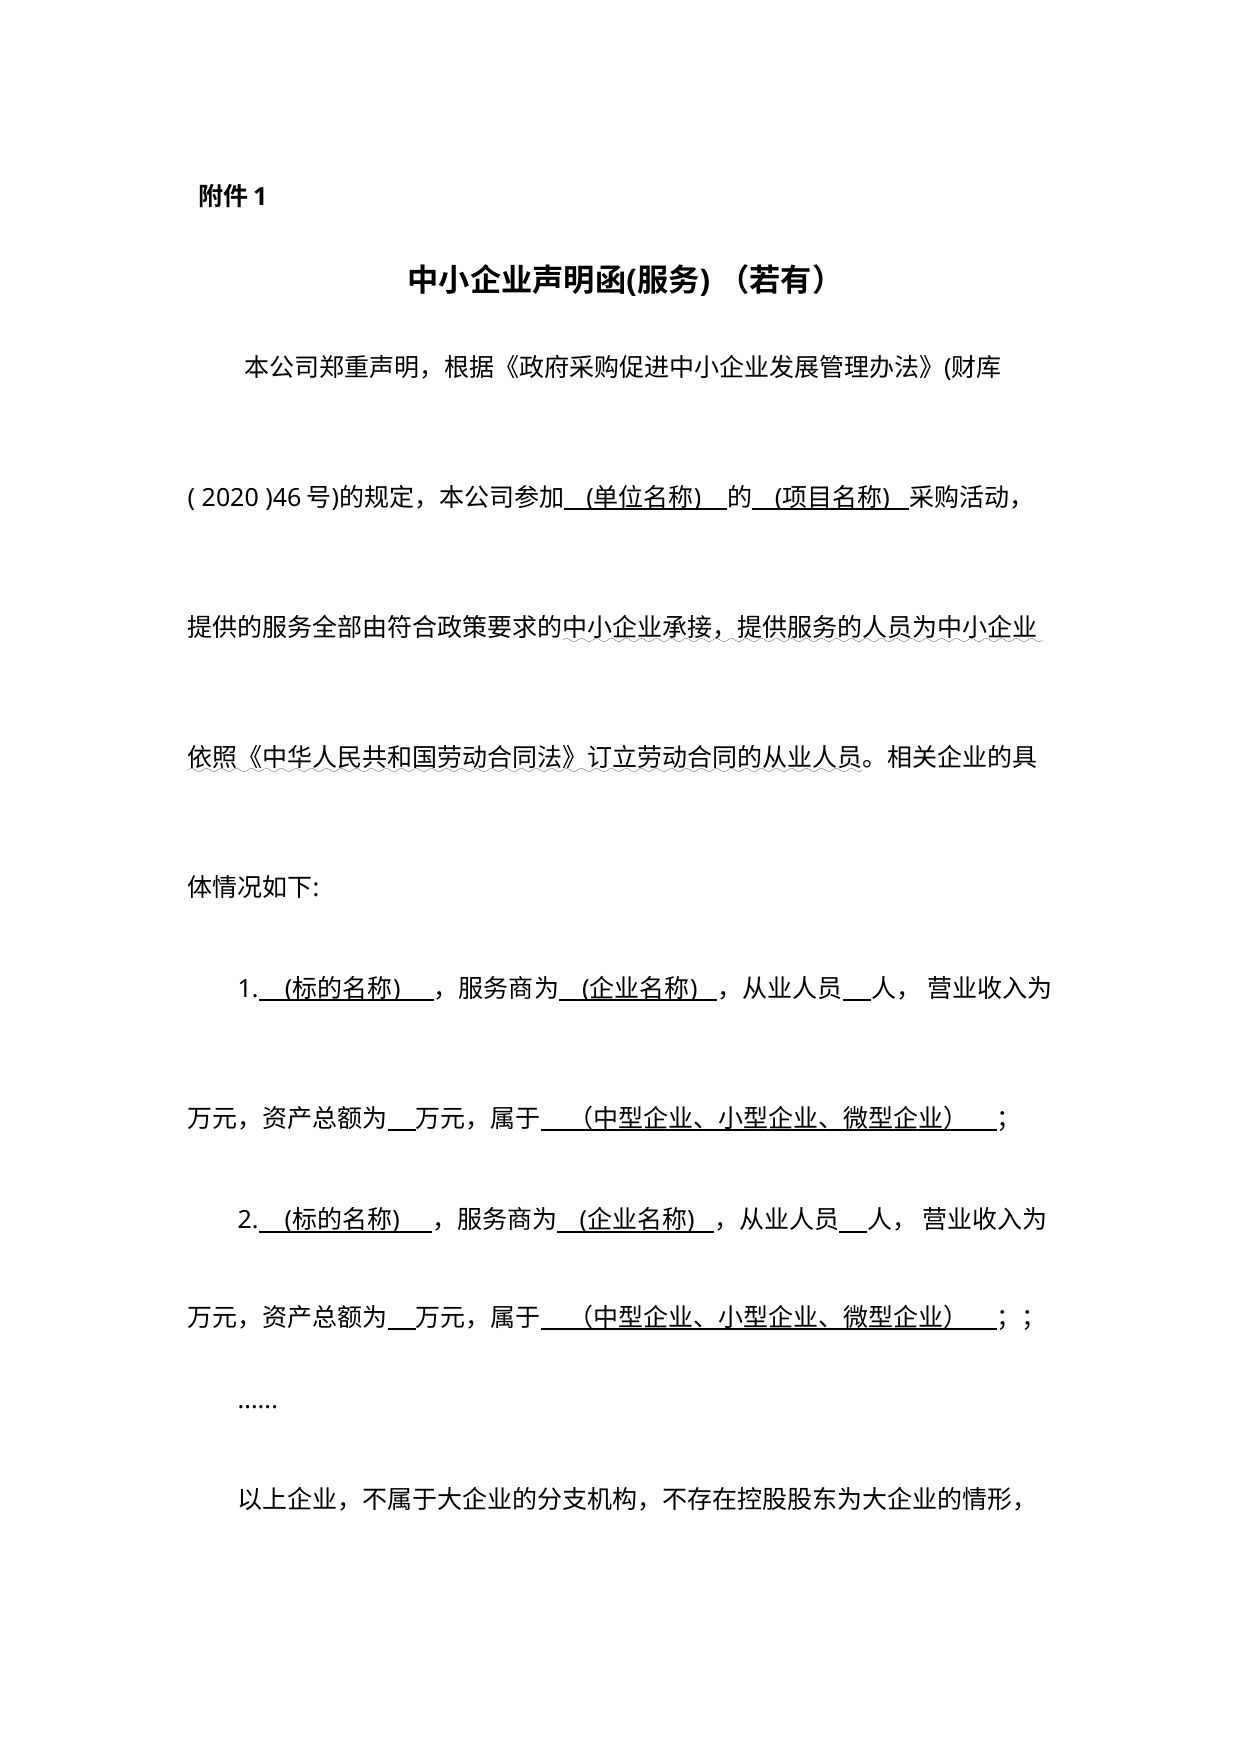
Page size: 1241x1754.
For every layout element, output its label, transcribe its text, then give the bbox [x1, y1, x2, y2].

text 2. (标的名称) ，服务商为 (企业名称) ，从业人员 人， 营业收入为 万元，资产总额为 万元，属于 （中型企业、小型企业、微型企业） ；； [187, 1185, 1053, 1348]
text 本公司郑重声明，根据《政府采购促进中小企业发展管理办法》(财库( 2020 )46号)的规定，本公司参加 (单位名称) 的 (项目名称) 采购活动，提供的服务全部由符合政策要求的中小企业承接，提供服务的人员为中小企业依照《中华人民共和国劳动合同法》订立劳动合同的从业人员。相关企业的具体情况如下: [187, 333, 1053, 918]
subtitle 中小企业声明函(服务) （若有） [198, 245, 1053, 310]
subtitle 附件1 [198, 162, 1053, 227]
text ...... [187, 1366, 1053, 1431]
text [187, 1465, 1053, 1530]
text 1. (标的名称) ，服务商为 (企业名称) ，从业人员 人， 营业收入为 万元，资产总额为 万元，属于 （中型企业、小型企业、微型企业） ； [187, 954, 1053, 1149]
